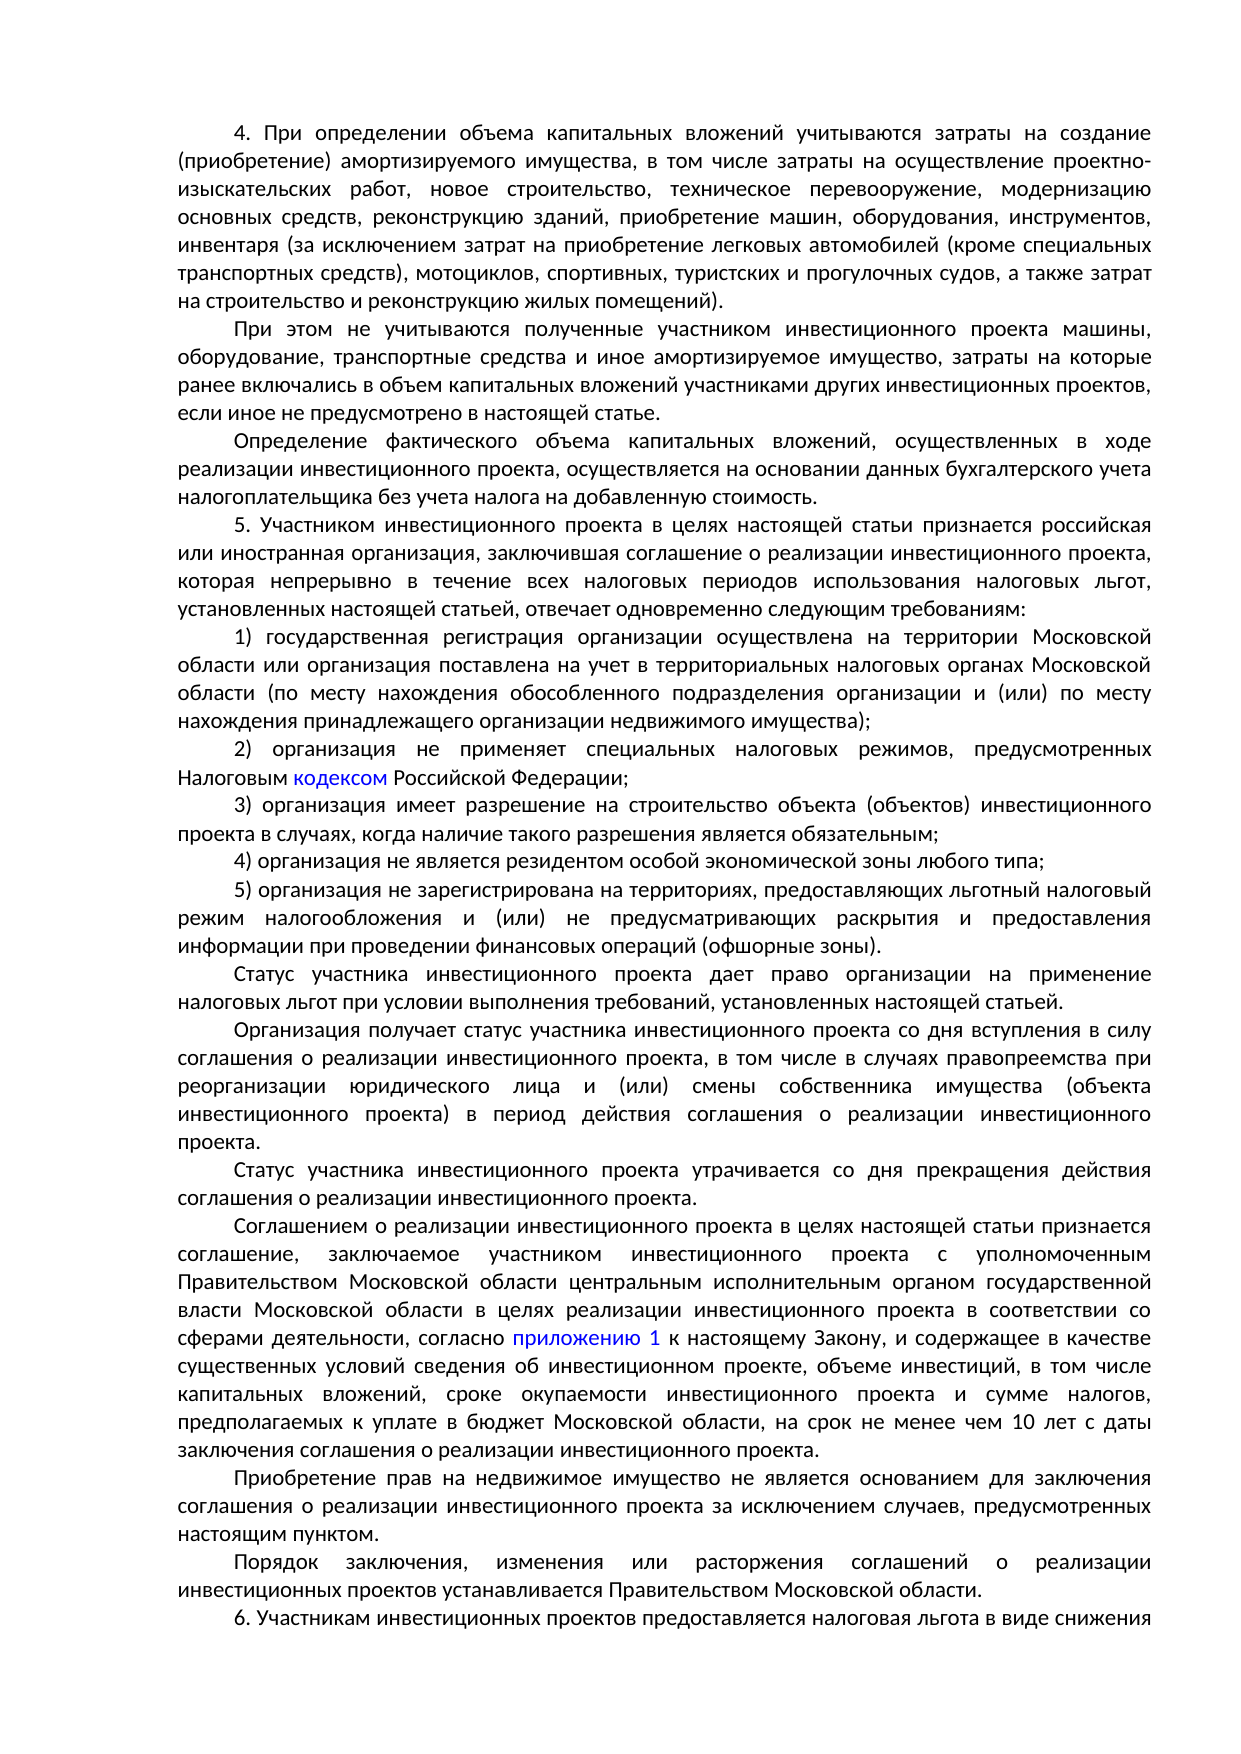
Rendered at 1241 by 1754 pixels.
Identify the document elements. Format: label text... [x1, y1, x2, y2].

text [177, 1603, 1152, 1631]
text Организация получает статус участника инвестиционного проекта со дня вступления в силу соглашения о реализации инвестиционного проекта, в том числе в случаях правопреемства при реорганизации юридического лица и (или) смены собственника имущества (объекта инвестиционного проекта) в период действия соглашения о реализации инвестиционного проекта. [177, 1015, 1152, 1155]
text 5) организация не зарегистрирована на территориях, предоставляющих льготный налоговый режим налогообложения и (или) не предусматривающих раскрытия и предоставления информации при проведении финансовых операций (офшорные зоны). [177, 875, 1152, 959]
text 4. При определении объема капитальных вложений учитываются затраты на создание (приобретение) амортизируемого имущества, в том числе затраты на осуществление проектно-изыскательских работ, новое строительство, техническое перевооружение, модернизацию основных средств, реконструкцию зданий, приобретение машин, оборудования, инструментов, инвентаря (за исключением затрат на приобретение легковых автомобилей (кроме специальных транспортных средств), мотоциклов, спортивных, туристских и прогулочных судов, а также затрат на строительство и реконструкцию жилых помещений). [177, 118, 1152, 314]
text Статус участника инвестиционного проекта дает право организации на применение налоговых льгот при условии выполнения требований, установленных настоящей статьей. [177, 959, 1152, 1015]
text Приобретение прав на недвижимое имущество не является основанием для заключения соглашения о реализации инвестиционного проекта за исключением случаев, предусмотренных настоящим пунктом. [177, 1463, 1152, 1547]
text Порядок заключения, изменения или расторжения соглашений о реализации инвестиционных проектов устанавливается Правительством Московской области. [177, 1547, 1152, 1603]
text Определение фактического объема капитальных вложений, осуществленных в ходе реализации инвестиционного проекта, осуществляется на основании данных бухгалтерского учета налогоплательщика без учета налога на добавленную стоимость. [177, 426, 1152, 510]
text 3) организация имеет разрешение на строительство объекта (объектов) инвестиционного проекта в случаях, когда наличие такого разрешения является обязательным; [177, 791, 1152, 847]
text При этом не учитываются полученные участником инвестиционного проекта машины, оборудование, транспортные средства и иное амортизируемое имущество, затраты на которые ранее включались в объем капитальных вложений участниками других инвестиционных проектов, если иное не предусмотрено в настоящей статье. [177, 314, 1152, 426]
text 4) организация не является резидентом особой экономической зоны любого типа; [177, 847, 1152, 875]
text Соглашением о реализации инвестиционного проекта в целях настоящей статьи признается соглашение, заключаемое участником инвестиционного проекта с уполномоченным Правительством Московской области центральным исполнительным органом государственной власти Московской области в целях реализации инвестиционного проекта в соответствии со сферами деятельности, согласно приложению 1 к настоящему Закону, и содержащее в качестве существенных условий сведения об инвестиционном проекте, объеме инвестиций, в том числе капитальных вложений, сроке окупаемости инвестиционного проекта и сумме налогов, предполагаемых к уплате в бюджет Московской области, на срок не менее чем 10 лет с даты заключения соглашения о реализации инвестиционного проекта. [177, 1211, 1152, 1463]
text Статус участника инвестиционного проекта утрачивается со дня прекращения действия соглашения о реализации инвестиционного проекта. [177, 1155, 1152, 1211]
text 2) организация не применяет специальных налоговых режимов, предусмотренных Налоговым кодексом Российской Федерации; [177, 734, 1152, 791]
text 1) государственная регистрация организации осуществлена на территории Московской области или организация поставлена на учет в территориальных налоговых органах Московской области (по месту нахождения обособленного подразделения организации и (или) по месту нахождения принадлежащего организации недвижимого имущества); [177, 622, 1152, 734]
text 5. Участником инвестиционного проекта в целях настоящей статьи признается российская или иностранная организация, заключившая соглашение о реализации инвестиционного проекта, которая непрерывно в течение всех налоговых периодов использования налоговых льгот, установленных настоящей статьей, отвечает одновременно следующим требованиям: [177, 510, 1152, 622]
